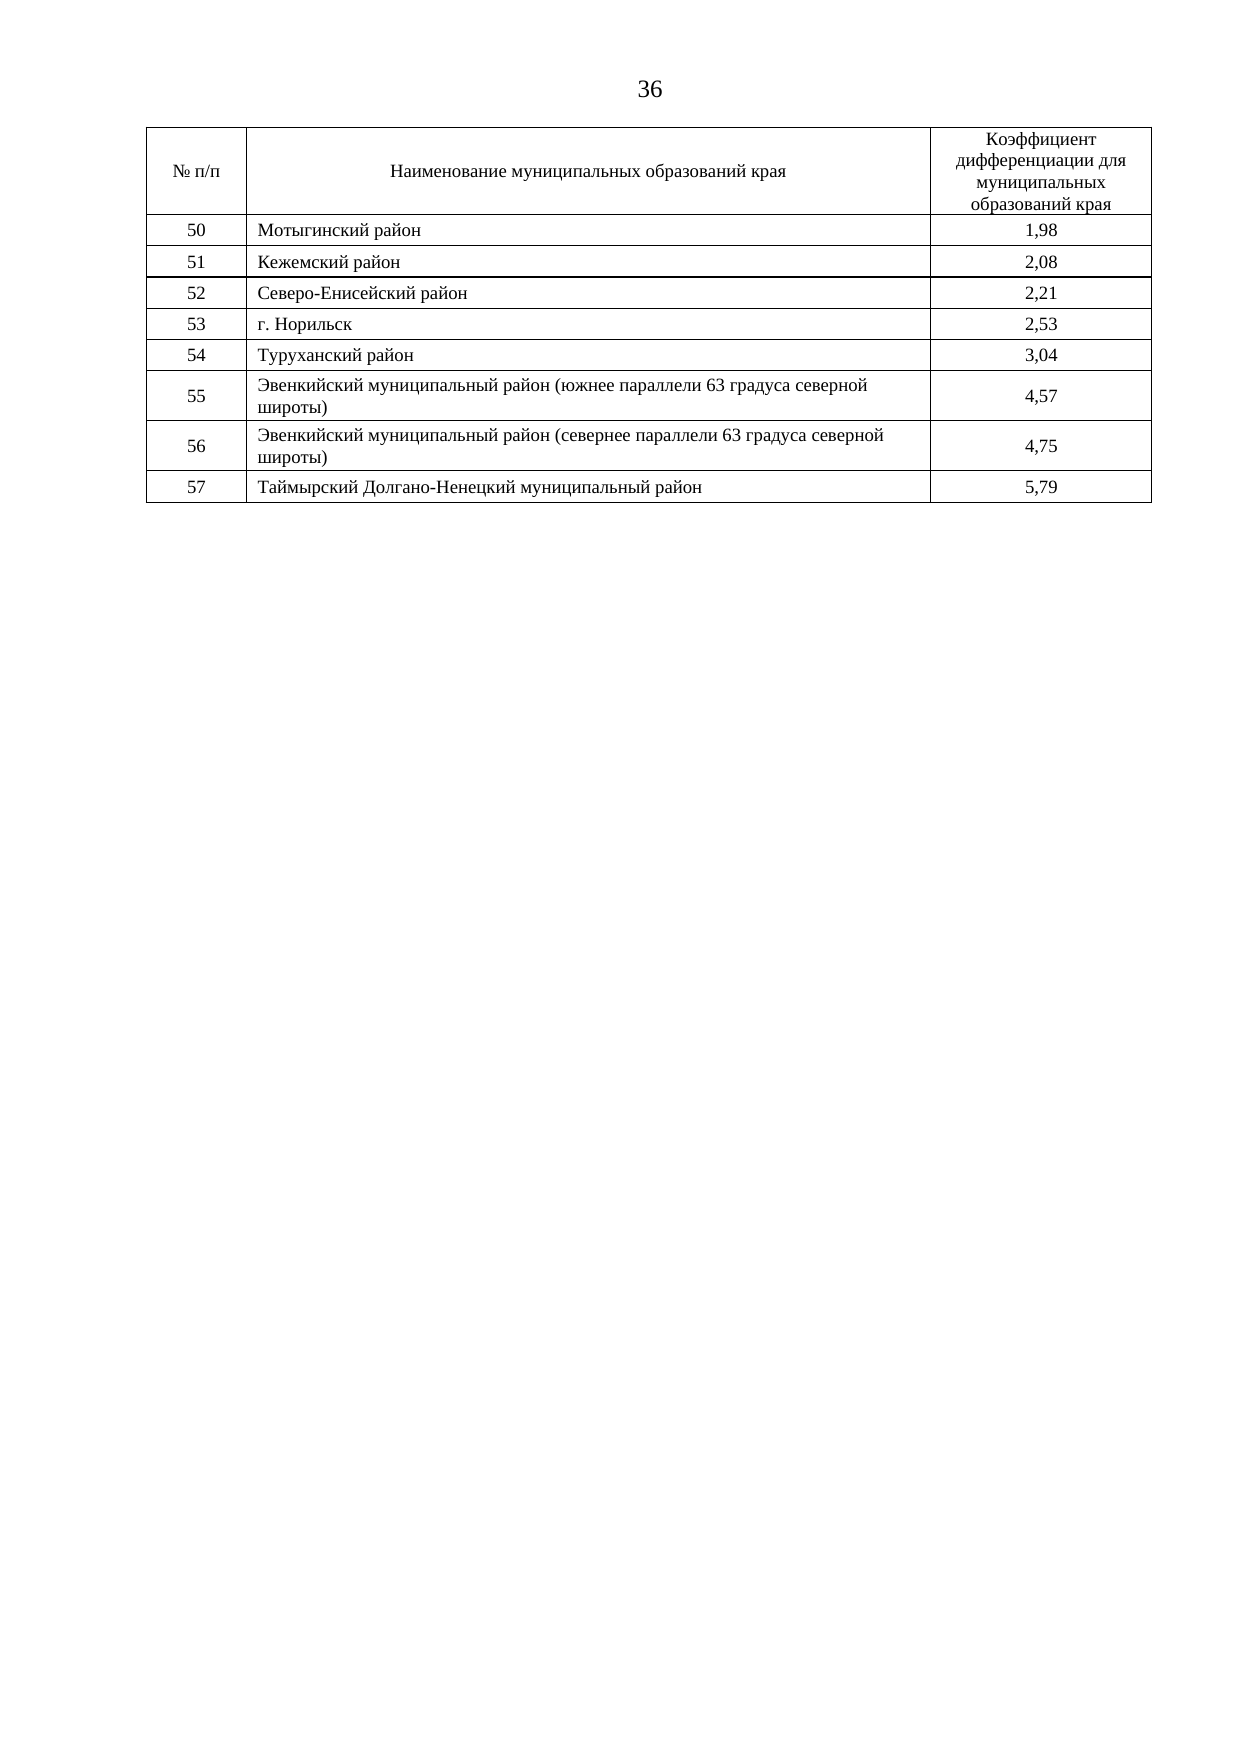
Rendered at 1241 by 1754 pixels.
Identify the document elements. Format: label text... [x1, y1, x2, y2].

table_cell 50 [147, 215, 246, 245]
table_cell 57 [147, 471, 246, 502]
table_cell 56 [147, 421, 246, 470]
table_cell Северо-Енисейский район [247, 278, 930, 308]
table_cell Эвенкийский муниципальный район (южнее параллели 63 градуса северной широты) [247, 371, 930, 420]
table_cell 4,57 [931, 371, 1151, 420]
table_cell 53 [147, 309, 246, 339]
table_cell Кежемский район [247, 246, 930, 276]
table_cell 1,98 [931, 215, 1151, 245]
table_cell 54 [147, 340, 246, 370]
table_cell 2,08 [931, 246, 1151, 276]
table_cell г. Норильск [247, 309, 930, 339]
table_header № п/п [147, 128, 246, 214]
table_header Наименование муниципальных образований края [247, 128, 930, 214]
table_cell Мотыгинский район [247, 215, 930, 245]
table_cell 4,75 [931, 421, 1151, 470]
table_cell 2,53 [931, 309, 1151, 339]
table_cell Таймырский Долгано-Ненецкий муниципальный район [247, 471, 930, 502]
table_cell 51 [147, 246, 246, 276]
table_cell 55 [147, 371, 246, 420]
table_cell Туруханский район [247, 340, 930, 370]
table_cell Эвенкийский муниципальный район (севернее параллели 63 градуса северной широты) [247, 421, 930, 470]
table_cell 3,04 [931, 340, 1151, 370]
table_cell 2,21 [931, 278, 1151, 308]
table_cell 5,79 [931, 471, 1151, 502]
table_header Коэффициент дифференциации для муниципальных образований края [931, 128, 1151, 214]
table_cell 52 [147, 278, 246, 308]
